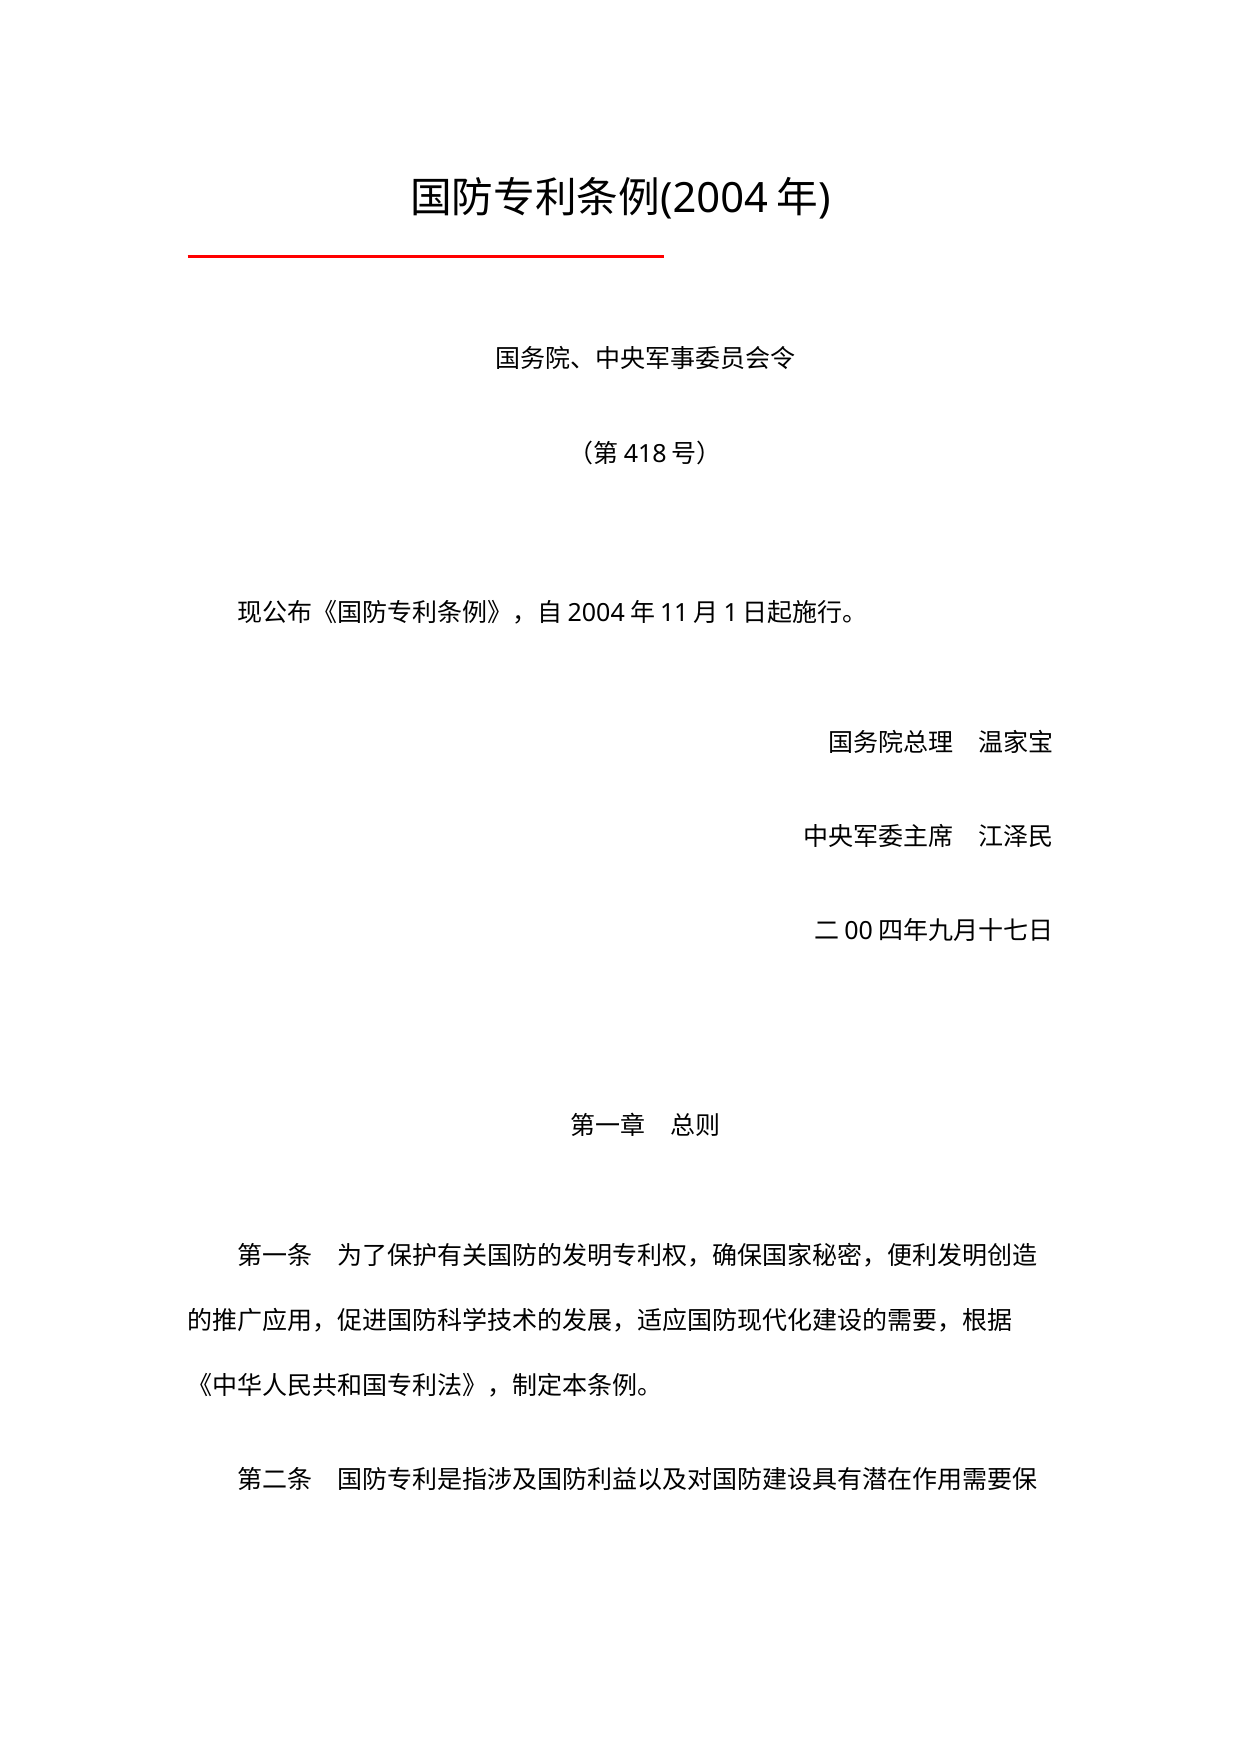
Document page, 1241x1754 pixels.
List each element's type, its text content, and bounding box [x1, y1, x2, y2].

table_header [188, 325, 1053, 1510]
text 国防专利条例(2004年) [187, 162, 1053, 227]
